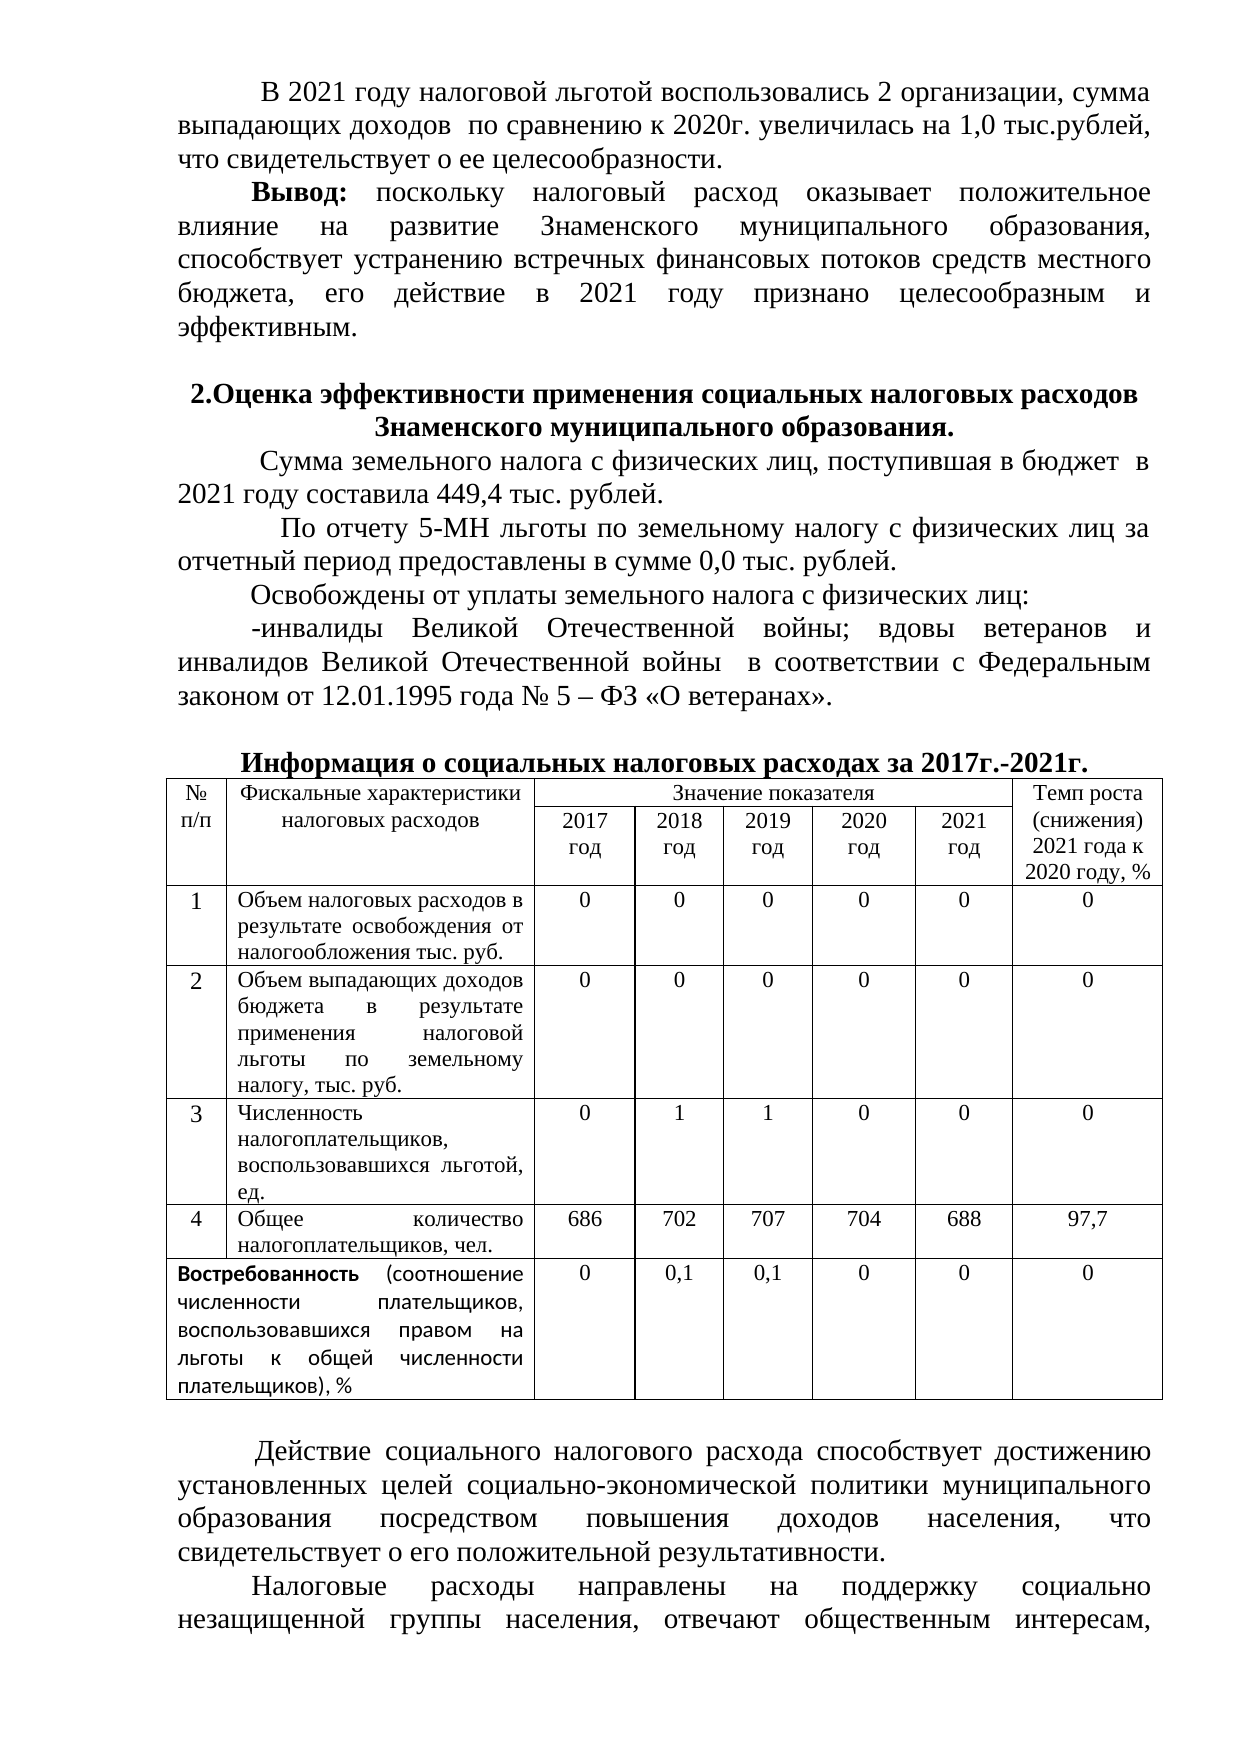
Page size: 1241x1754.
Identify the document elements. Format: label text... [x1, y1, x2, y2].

table_cell 0 [813, 966, 915, 1098]
table_cell 0 [813, 886, 915, 965]
text Вывод: поскольку налоговый расход оказывает положительное влияние на развитие Знаменского муниципального образования, способствует устранению встречных финансовых потоков средств местного бюджета, его действие в 2021 году признано целесообразным и эффективным. [177, 174, 1152, 342]
table_cell 1 [636, 1099, 723, 1204]
table_cell 688 [916, 1205, 1012, 1258]
table_cell Объем выпадающих доходов бюджета в результате применения налоговой льготы по земельному налогу, тыс. руб. [227, 966, 534, 1098]
text 2.Оценка эффективности применения социальных налоговых расходов Знаменского муниципального образования. [177, 376, 1152, 443]
table_cell 0,1 [636, 1259, 723, 1399]
table_cell 0 [1013, 966, 1162, 1098]
table_cell 0 [636, 966, 723, 1098]
table_cell 0 [916, 1259, 1012, 1399]
table_cell 1 [167, 886, 226, 965]
table_cell 0 [1013, 1099, 1162, 1204]
text Действие социального налогового расхода способствует достижению установленных целей социально-экономической политики муниципального образования посредством повышения доходов населения, что свидетельствует о его положительной результативности. [177, 1433, 1152, 1568]
table_cell 3 [167, 1099, 226, 1204]
table_cell 0 [1013, 886, 1162, 965]
text По отчету 5-МН льготы по земельному налогу с физических лиц за отчетный период предоставлены в сумме 0,0 тыс. рублей. [177, 510, 1152, 577]
table_cell 0 [916, 1099, 1012, 1204]
table_cell 2018 год [636, 807, 723, 885]
text Сумма земельного налога с физических лиц, поступившая в бюджет в 2021 году составила 449,4 тыс. рублей. [177, 443, 1152, 510]
text Информация о социальных налоговых расходах за 2017г.-2021г. [177, 745, 1152, 778]
table_cell 2020 год [813, 807, 915, 885]
table_cell 1 [724, 1099, 812, 1204]
table_header Фискальные характеристики налоговых расходов [227, 779, 534, 885]
table_cell 0 [916, 886, 1012, 965]
table_cell 702 [636, 1205, 723, 1258]
table_cell 0 [535, 966, 634, 1098]
table_cell 2019 год [724, 807, 812, 885]
table_header № п/п [167, 779, 226, 885]
table_cell 0,1 [724, 1259, 812, 1399]
table_cell Объем налоговых расходов в результате освобождения от налогообложения тыс. руб. [227, 886, 534, 965]
table_cell 2017 год [535, 807, 634, 885]
table_cell Общее количество налогоплательщиков, чел. [227, 1205, 534, 1258]
table_cell 0 [636, 886, 723, 965]
text Освобождены от уплаты земельного налога с физических лиц: [177, 577, 1152, 611]
text В 2021 году налоговой льготой воспользовались 2 организации, сумма выпадающих доходов по сравнению к 2020г. увеличилась на 1,0 тыс.рублей, что свидетельствует о ее целесообразности. [177, 74, 1152, 174]
table_cell 707 [724, 1205, 812, 1258]
table_cell 0 [916, 966, 1012, 1098]
table_cell 686 [535, 1205, 634, 1258]
table_cell 704 [813, 1205, 915, 1258]
table_cell 0 [813, 1099, 915, 1204]
table_cell 2021 год [916, 807, 1012, 885]
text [177, 1568, 1152, 1635]
table_cell 0 [724, 966, 812, 1098]
table_cell Численность налогоплательщиков, воспользовавшихся льготой, ед. [227, 1099, 534, 1204]
table_cell 0 [724, 886, 812, 965]
table_cell 4 [167, 1205, 226, 1258]
table_cell 0 [813, 1259, 915, 1399]
table_cell 0 [535, 1099, 634, 1204]
table_header Значение показателя [535, 779, 1012, 806]
table_cell 0 [535, 1259, 634, 1399]
table_cell 0 [535, 886, 634, 965]
table_cell Востребованность (соотношение численности плательщиков, воспользовавшихся правом на льготы к общей численности плательщиков), % [167, 1259, 534, 1399]
table_cell 2 [167, 966, 226, 1098]
table_header Темп роста (снижения) 2021 года к 2020 году, % [1013, 779, 1162, 885]
table_cell 97,7 [1013, 1205, 1162, 1258]
text -инвалиды Великой Отечественной войны; вдовы ветеранов и инвалидов Великой Отечественной войны в соответствии с Федеральным законом от 12.01.1995 года № 5 – ФЗ «О ветеранах». [177, 611, 1152, 711]
table_cell 0 [1013, 1259, 1162, 1399]
